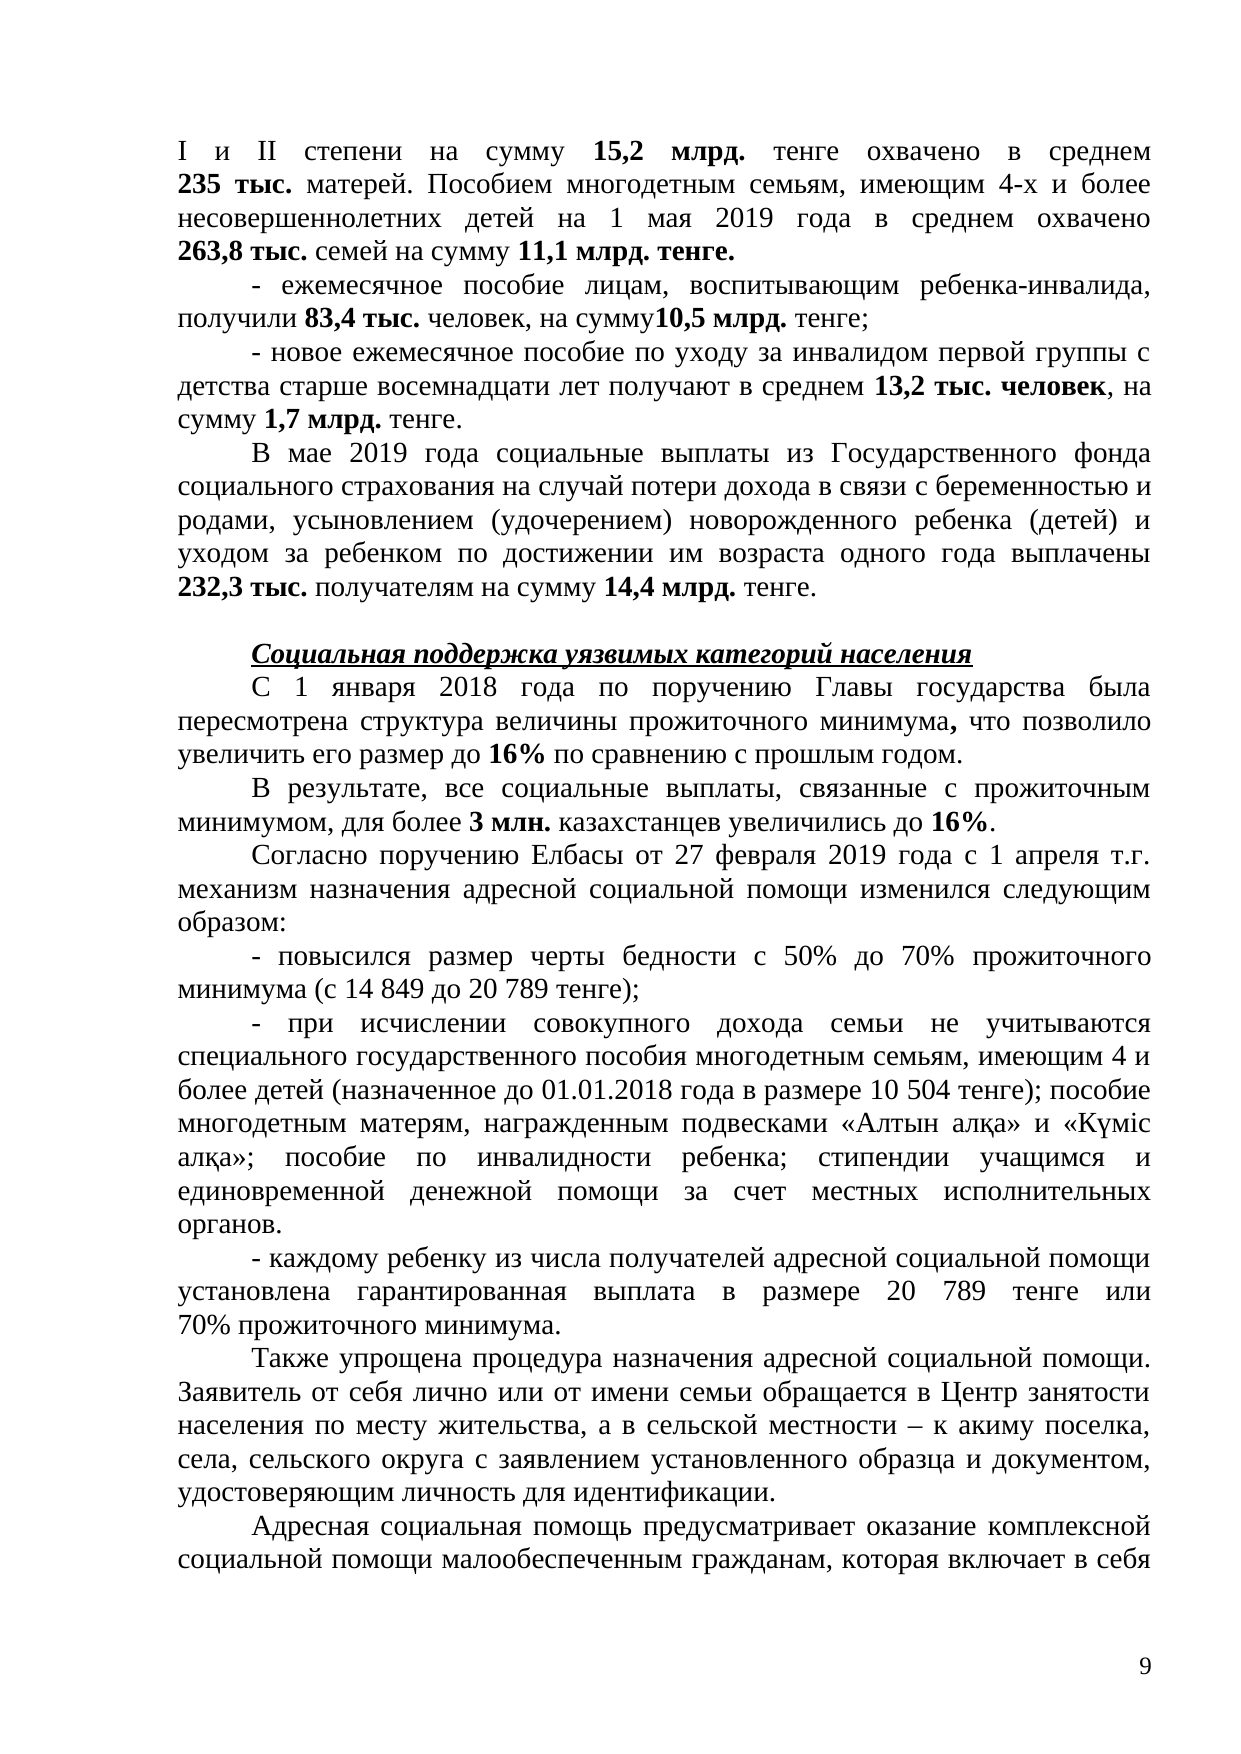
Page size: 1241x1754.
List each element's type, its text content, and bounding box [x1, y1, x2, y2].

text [177, 1508, 1152, 1575]
text - при исчислении совокупного дохода семьи не учитываются специального государственного пособия многодетным семьям, имеющим 4 и более детей (назначенное до 01.01.2018 года в размере 10 504 тенге); пособие многодетным матерям, награжденным подвесками «Алтын алқа» и «Күміс алқа»; пособие по инвалидности ребенка; стипендии учащимся и единовременной денежной помощи за счет местных исполнительных органов. [177, 1005, 1152, 1240]
text В результате, все социальные выплаты, связанные с прожиточным минимумом, для более 3 млн. казахстанцев увеличились до 16%. [177, 770, 1152, 837]
text - повысился размер черты бедности с 50% до 70% прожиточного минимума (с 14 849 до 20 789 тенге); [177, 938, 1152, 1005]
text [177, 133, 1152, 267]
text В мае 2019 года социальные выплаты из Государственного фонда социального страхования на случай потери дохода в связи с беременностью и родами, усыновлением (удочерением) новорожденного ребенка (детей) и уходом за ребенком по достижении им возраста одного года выплачены 232,3 тыс. получателям на сумму 14,4 млрд. тенге. [177, 435, 1152, 602]
text Согласно поручению Елбасы от 27 февраля 2019 года с 1 апреля т.г. механизм назначения адресной социальной помощи изменился следующим образом: [177, 837, 1152, 938]
text С 1 января 2018 года по поручению Главы государства была пересмотрена структура величины прожиточного минимума, что позволило увеличить его размер до 16% по сравнению с прошлым годом. [177, 669, 1152, 770]
text - новое ежемесячное пособие по уходу за инвалидом первой группы с детства старше восемнадцати лет получают в среднем 13,2 тыс. человек, на сумму 1,7 млрд. тенге. [177, 334, 1152, 435]
text - ежемесячное пособие лицам, воспитывающим ребенка-инвалида, получили 83,4 тыс. человек, на сумму10,5 млрд. тенге; [177, 267, 1152, 334]
text - каждому ребенку из числа получателей адресной социальной помощи установлена гарантированная выплата в размере 20 789 тенге или 70% прожиточного минимума. [177, 1240, 1152, 1340]
text Социальная поддержка уязвимых категорий населения [177, 636, 1152, 669]
text Также упрощена процедура назначения адресной социальной помощи. Заявитель от себя лично или от имени семьи обращается в Центр занятости населения по месту жительства, а в сельской местности – к акиму поселка, села, сельского округа с заявлением установленного образца и документом, удостоверяющим личность для идентификации. [177, 1340, 1152, 1508]
